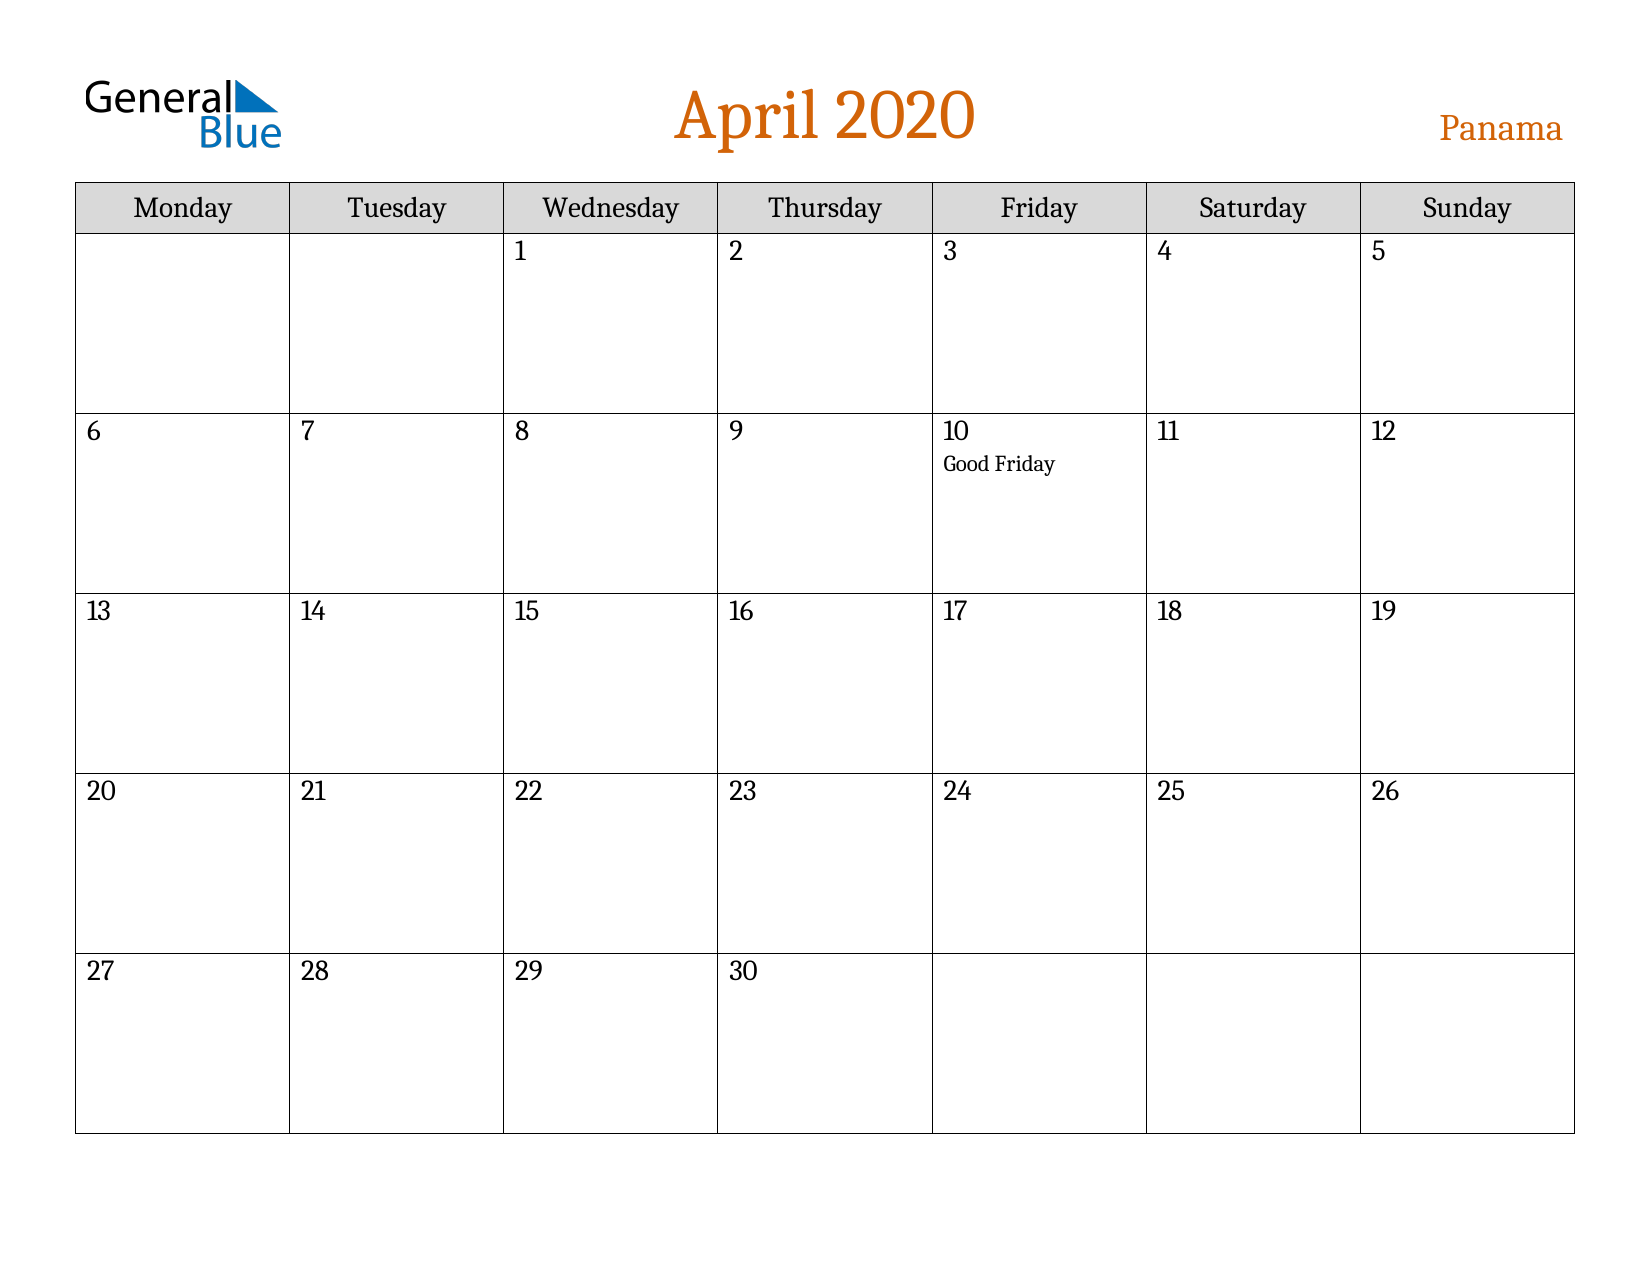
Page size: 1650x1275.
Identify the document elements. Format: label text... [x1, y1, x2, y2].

table_cell 1 [504, 234, 717, 270]
table_cell [933, 810, 1146, 953]
table_cell [290, 270, 503, 413]
picture [86, 80, 281, 148]
table_cell [1361, 270, 1574, 413]
table_cell Thursday [718, 183, 932, 233]
table_cell [933, 630, 1146, 773]
table_cell 12 [1361, 414, 1574, 450]
table_cell [1147, 990, 1360, 1133]
table_cell Wednesday [504, 183, 717, 233]
table_cell [504, 990, 717, 1133]
table_cell [933, 270, 1146, 413]
table_cell 16 [718, 594, 932, 630]
table_cell 30 [718, 954, 932, 990]
table_cell [933, 990, 1146, 1133]
table_cell 23 [718, 774, 932, 810]
table_cell 22 [504, 774, 717, 810]
table_cell Good Friday [933, 450, 1146, 593]
table_cell [718, 630, 932, 773]
table_cell 7 [290, 414, 503, 450]
table_cell 4 [1147, 234, 1360, 270]
table_cell [76, 630, 289, 773]
table_cell 9 [718, 414, 932, 450]
table_cell [933, 954, 1146, 990]
table_cell 29 [504, 954, 717, 990]
table_cell [290, 630, 503, 773]
table_cell 17 [933, 594, 1146, 630]
table_cell [504, 810, 717, 953]
table_header Panama [1146, 75, 1574, 182]
table_cell [1361, 990, 1574, 1133]
table_cell [504, 450, 717, 593]
table_cell 28 [290, 954, 503, 990]
table_cell [1361, 630, 1574, 773]
table_header April 2020 [504, 75, 1146, 182]
table_cell 25 [1147, 774, 1360, 810]
table_cell 24 [933, 774, 1146, 810]
table_cell [1147, 954, 1360, 990]
table_cell Tuesday [290, 183, 503, 233]
table_cell 11 [1147, 414, 1360, 450]
table_cell Sunday [1361, 183, 1574, 233]
table_header [76, 75, 503, 182]
table_cell 19 [1361, 594, 1574, 630]
table_cell [290, 234, 503, 270]
table_cell [290, 990, 503, 1133]
table_cell [76, 450, 289, 593]
table_cell [504, 270, 717, 413]
table_cell 15 [504, 594, 717, 630]
table_cell [504, 630, 717, 773]
table_cell [1147, 270, 1360, 413]
table_cell [76, 810, 289, 953]
table_cell 14 [290, 594, 503, 630]
table_cell 27 [76, 954, 289, 990]
table_cell [1361, 810, 1574, 953]
table_cell [718, 270, 932, 413]
table_cell Monday [76, 183, 289, 233]
table_cell [1147, 450, 1360, 593]
table_cell [76, 234, 289, 270]
table_cell 18 [1147, 594, 1360, 630]
table_cell 5 [1361, 234, 1574, 270]
table_cell [1147, 630, 1360, 773]
table_cell 2 [718, 234, 932, 270]
table_cell 6 [76, 414, 289, 450]
table_cell 3 [933, 234, 1146, 270]
table_cell [718, 810, 932, 953]
table_cell [1361, 954, 1574, 990]
table_cell 8 [504, 414, 717, 450]
table_cell [290, 810, 503, 953]
table_cell Saturday [1147, 183, 1360, 233]
table_cell [718, 450, 932, 593]
table_cell Friday [933, 183, 1146, 233]
table_cell 10 [933, 414, 1146, 450]
table_cell 26 [1361, 774, 1574, 810]
table_cell [76, 990, 289, 1133]
table_cell [76, 270, 289, 413]
table_cell [718, 990, 932, 1133]
table_cell [290, 450, 503, 593]
table_cell 21 [290, 774, 503, 810]
table_cell [1147, 810, 1360, 953]
table_cell 20 [76, 774, 289, 810]
table_cell 13 [76, 594, 289, 630]
table_cell [1361, 450, 1574, 593]
